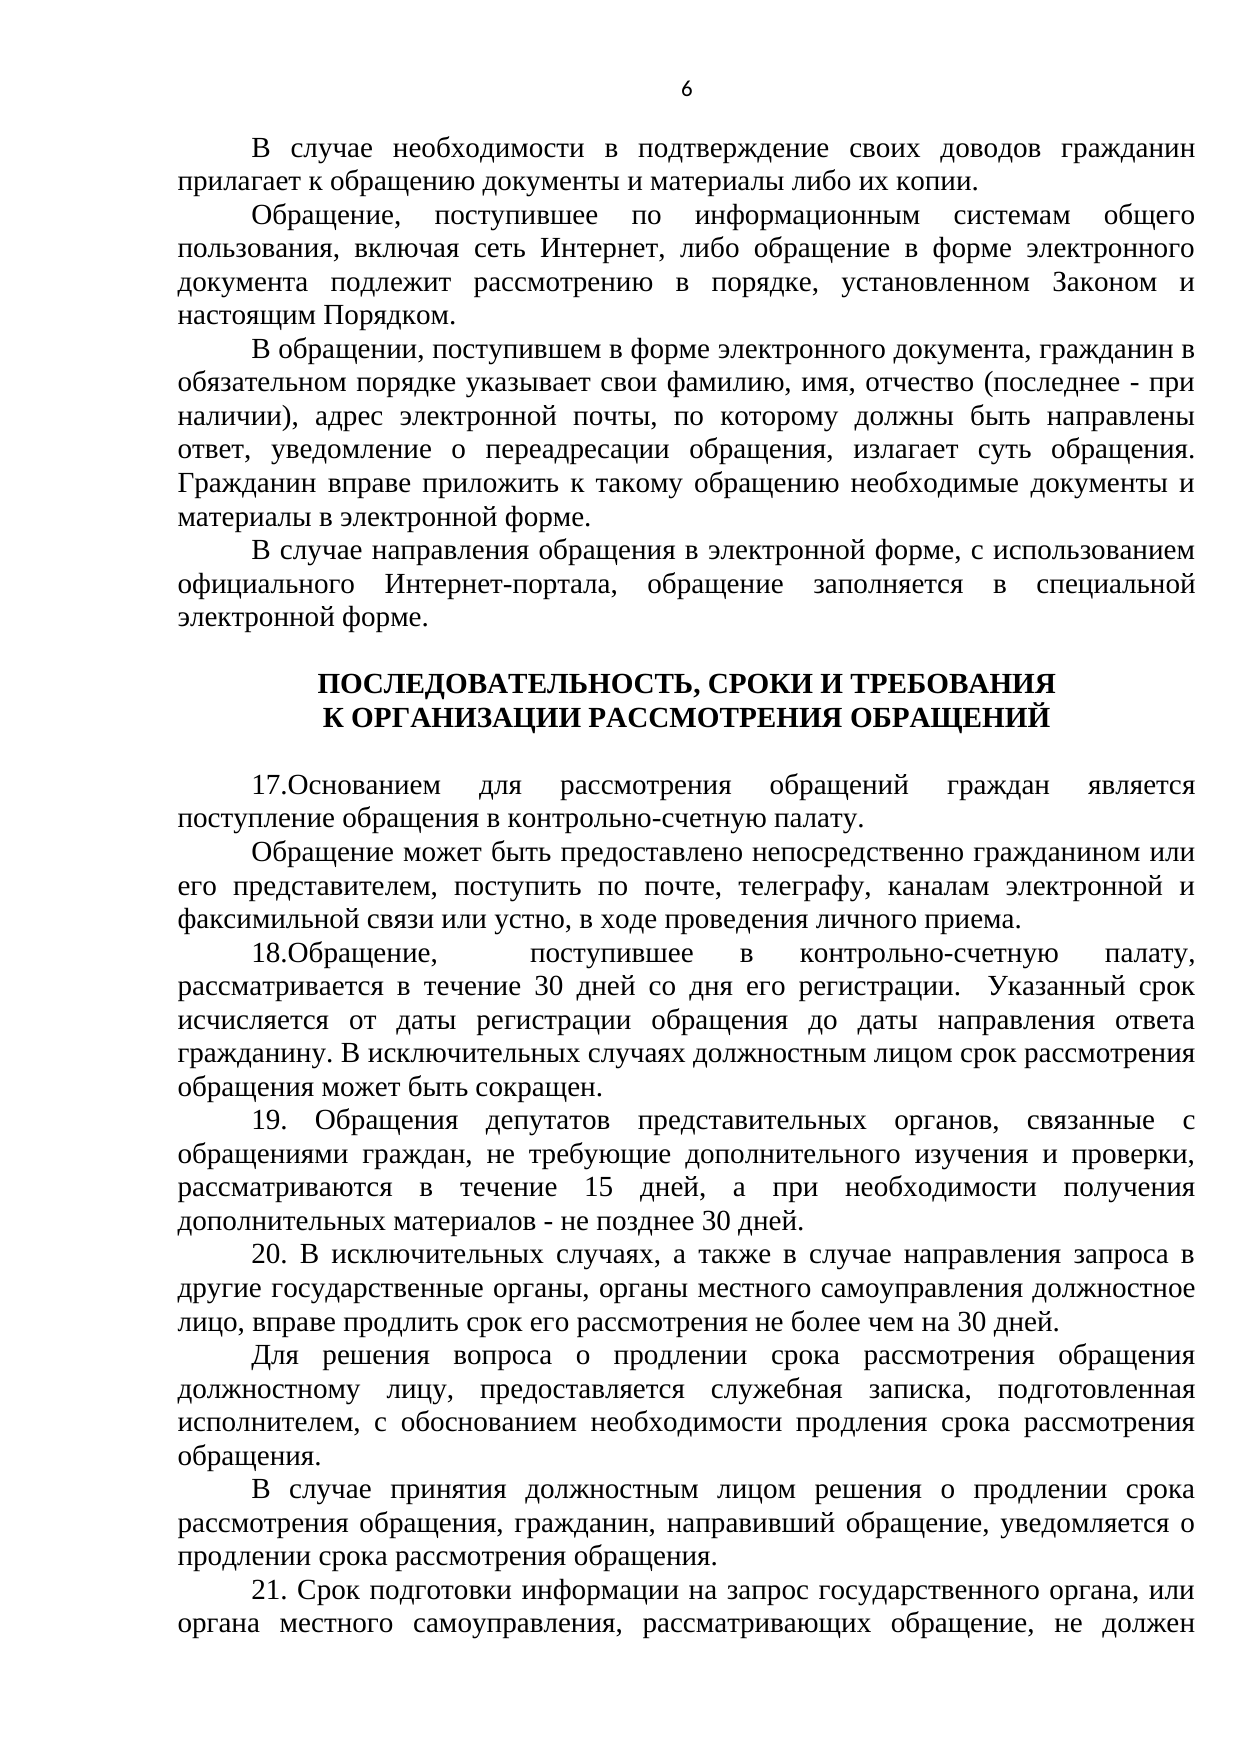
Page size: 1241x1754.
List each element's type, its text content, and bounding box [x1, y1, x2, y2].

text 19. Обращения депутатов представительных органов, связанные с обращениями граждан, не требующие дополнительного изучения и проверки, рассматриваются в течение 15 дней, а при необходимости получения дополнительных материалов - не позднее 30 дней. [177, 1102, 1196, 1237]
text 18.Обращение, поступившее в контрольно-счетную палату, рассматривается в течение 30 дней со дня его регистрации. Указанный срок исчисляется от даты регистрации обращения до даты направления ответа гражданину. В исключительных случаях должностным лицом срок рассмотрения обращения может быть сокращен. [177, 935, 1196, 1102]
text 17.Основанием для рассмотрения обращений граждан является поступление обращения в контрольно-счетную палату. [177, 767, 1196, 834]
text К ОРГАНИЗАЦИИ РАССМОТРЕНИЯ ОБРАЩЕНИЙ [177, 700, 1196, 733]
text В обращении, поступившем в форме электронного документа, гражданин в обязательном порядке указывает свои фамилию, имя, отчество (последнее - при наличии), адрес электронной почты, по которому должны быть направлены ответ, уведомление о переадресации обращения, излагает суть обращения. Гражданин вправе приложить к такому обращению необходимые документы и материалы в электронной форме. [177, 331, 1196, 532]
text Обращение может быть предоставлено непосредственно гражданином или его представителем, поступить по почте, телеграфу, каналам электронной и факсимильной связи или устно, в ходе проведения личного приема. [177, 834, 1196, 935]
text В случае принятия должностным лицом решения о продлении срока рассмотрения обращения, гражданин, направивший обращение, уведомляется о продлении срока рассмотрения обращения. [177, 1471, 1196, 1572]
text Для решения вопроса о продлении срока рассмотрения обращения должностному лицу, предоставляется служебная записка, подготовленная исполнителем, с обоснованием необходимости продления срока рассмотрения обращения. [177, 1337, 1196, 1471]
text ПОСЛЕДОВАТЕЛЬНОСТЬ, СРОКИ И ТРЕБОВАНИЯ [177, 666, 1196, 700]
text В случае необходимости в подтверждение своих доводов гражданин прилагает к обращению документы и материалы либо их копии. [177, 130, 1196, 197]
text Обращение, поступившее по информационным системам общего пользования, включая сеть Интернет, либо обращение в форме электронного документа подлежит рассмотрению в порядке, установленном Законом и настоящим Порядком. [177, 197, 1196, 331]
text 20. В исключительных случаях, а также в случае направления запроса в другие государственные органы, органы местного самоуправления должностное лицо, вправе продлить срок его рассмотрения не более чем на 30 дней. [177, 1237, 1196, 1337]
text В случае направления обращения в электронной форме, с использованием официального Интернет-портала, обращение заполняется в специальной электронной форме. [177, 532, 1196, 633]
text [177, 1572, 1196, 1639]
